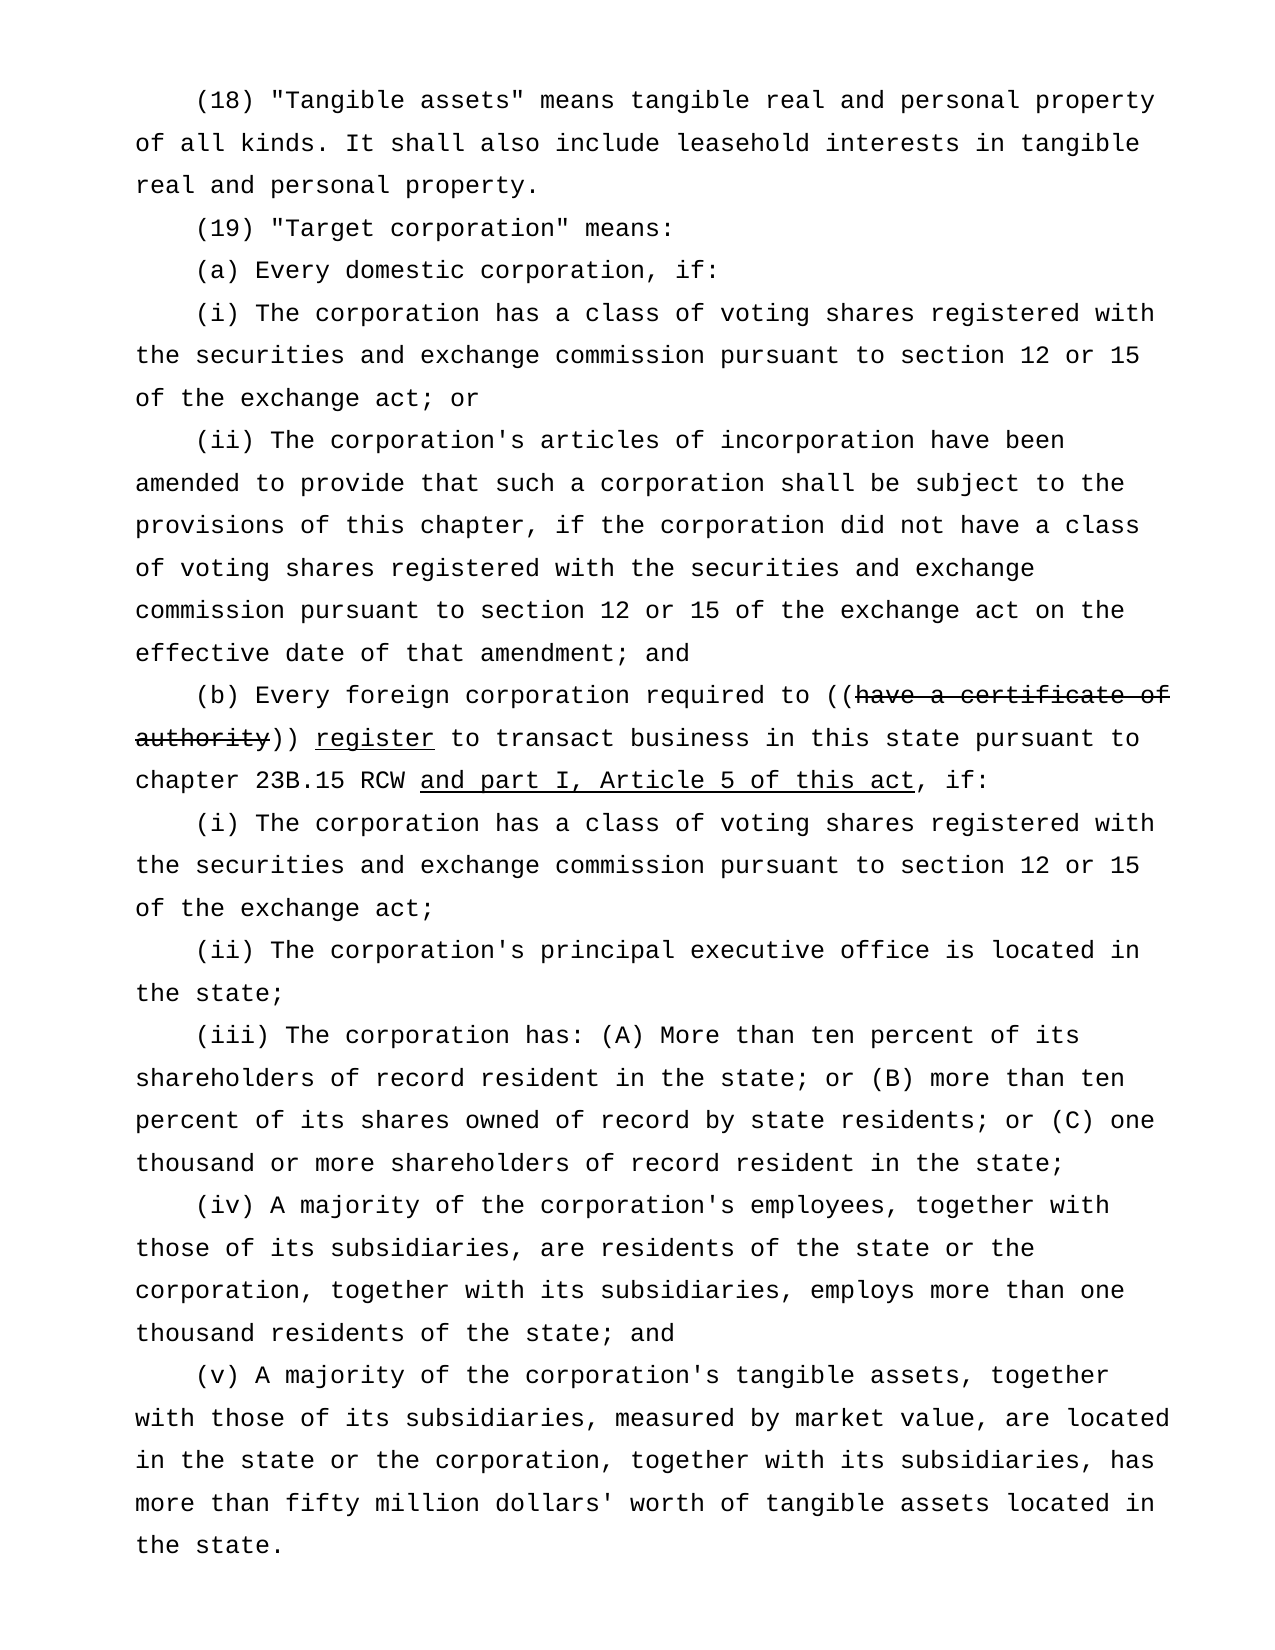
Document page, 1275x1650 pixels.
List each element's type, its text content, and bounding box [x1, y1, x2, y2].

text (19) "Target corporation" means: [135, 202, 1170, 245]
text (i) The corporation has a class of voting shares registered with the securities and exchange commission pursuant to section 12 or 15 of the exchange act; or [135, 287, 1170, 415]
text (i) The corporation has a class of voting shares registered with the securities and exchange commission pursuant to section 12 or 15 of the exchange act; [135, 797, 1170, 925]
text (v) A majority of the corporation's tangible assets, together with those of its subsidiaries, measured by market value, are located in the state or the corporation, together with its subsidiaries, has more than fifty million dollars' worth of tangible assets located in the state. [135, 1350, 1170, 1562]
text (ii) The corporation's articles of incorporation have been amended to provide that such a corporation shall be subject to the provisions of this chapter, if the corporation did not have a class of voting shares registered with the securities and exchange commission pursuant to section 12 or 15 of the exchange act on the effective date of that amendment; and [135, 415, 1170, 670]
text (18) "Tangible assets" means tangible real and personal property of all kinds. It shall also include leasehold interests in tangible real and personal property. [135, 75, 1170, 202]
text (iv) A majority of the corporation's employees, together with those of its subsidiaries, are residents of the state or the corporation, together with its subsidiaries, employs more than one thousand residents of the state; and [135, 1180, 1170, 1350]
text (iii) The corporation has: (A) More than ten percent of its shareholders of record resident in the state; or (B) more than ten percent of its shares owned of record by state residents; or (C) one thousand or more shareholders of record resident in the state; [135, 1010, 1170, 1180]
text (ii) The corporation's principal executive office is located in the state; [135, 925, 1170, 1010]
text (a) Every domestic corporation, if: [135, 245, 1170, 287]
text (b) Every foreign corporation required to ((have a certificate of authority)) register to transact business in this state pursuant to chapter 23B.15 RCW and part I, Article 5 of this act, if: [135, 670, 1170, 797]
